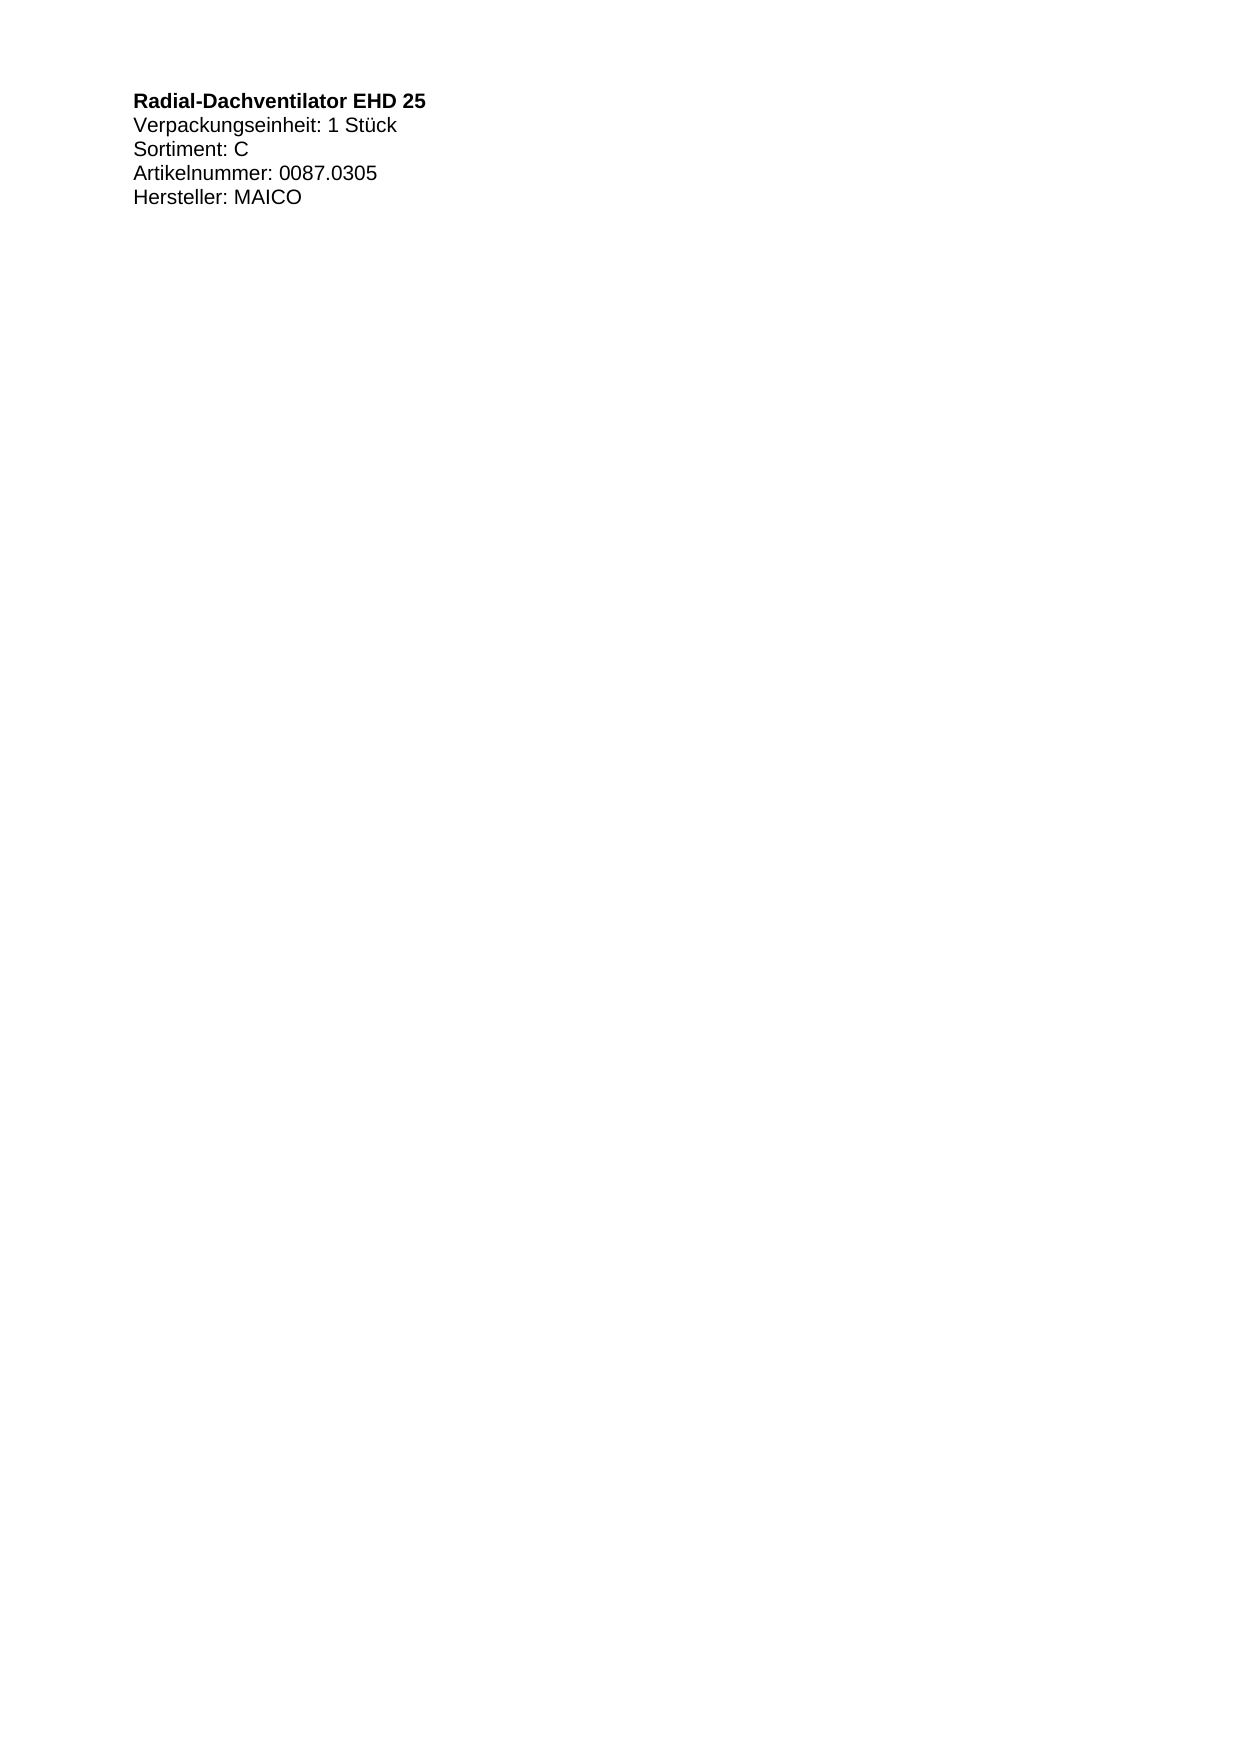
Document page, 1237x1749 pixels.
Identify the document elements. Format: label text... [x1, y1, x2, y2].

text Radial-Dachventilator EHD 25Verpackungseinheit: 1 StückSortiment: C Artikelnummer: 0087.0305Hersteller: MAICO [133, 89, 1148, 208]
